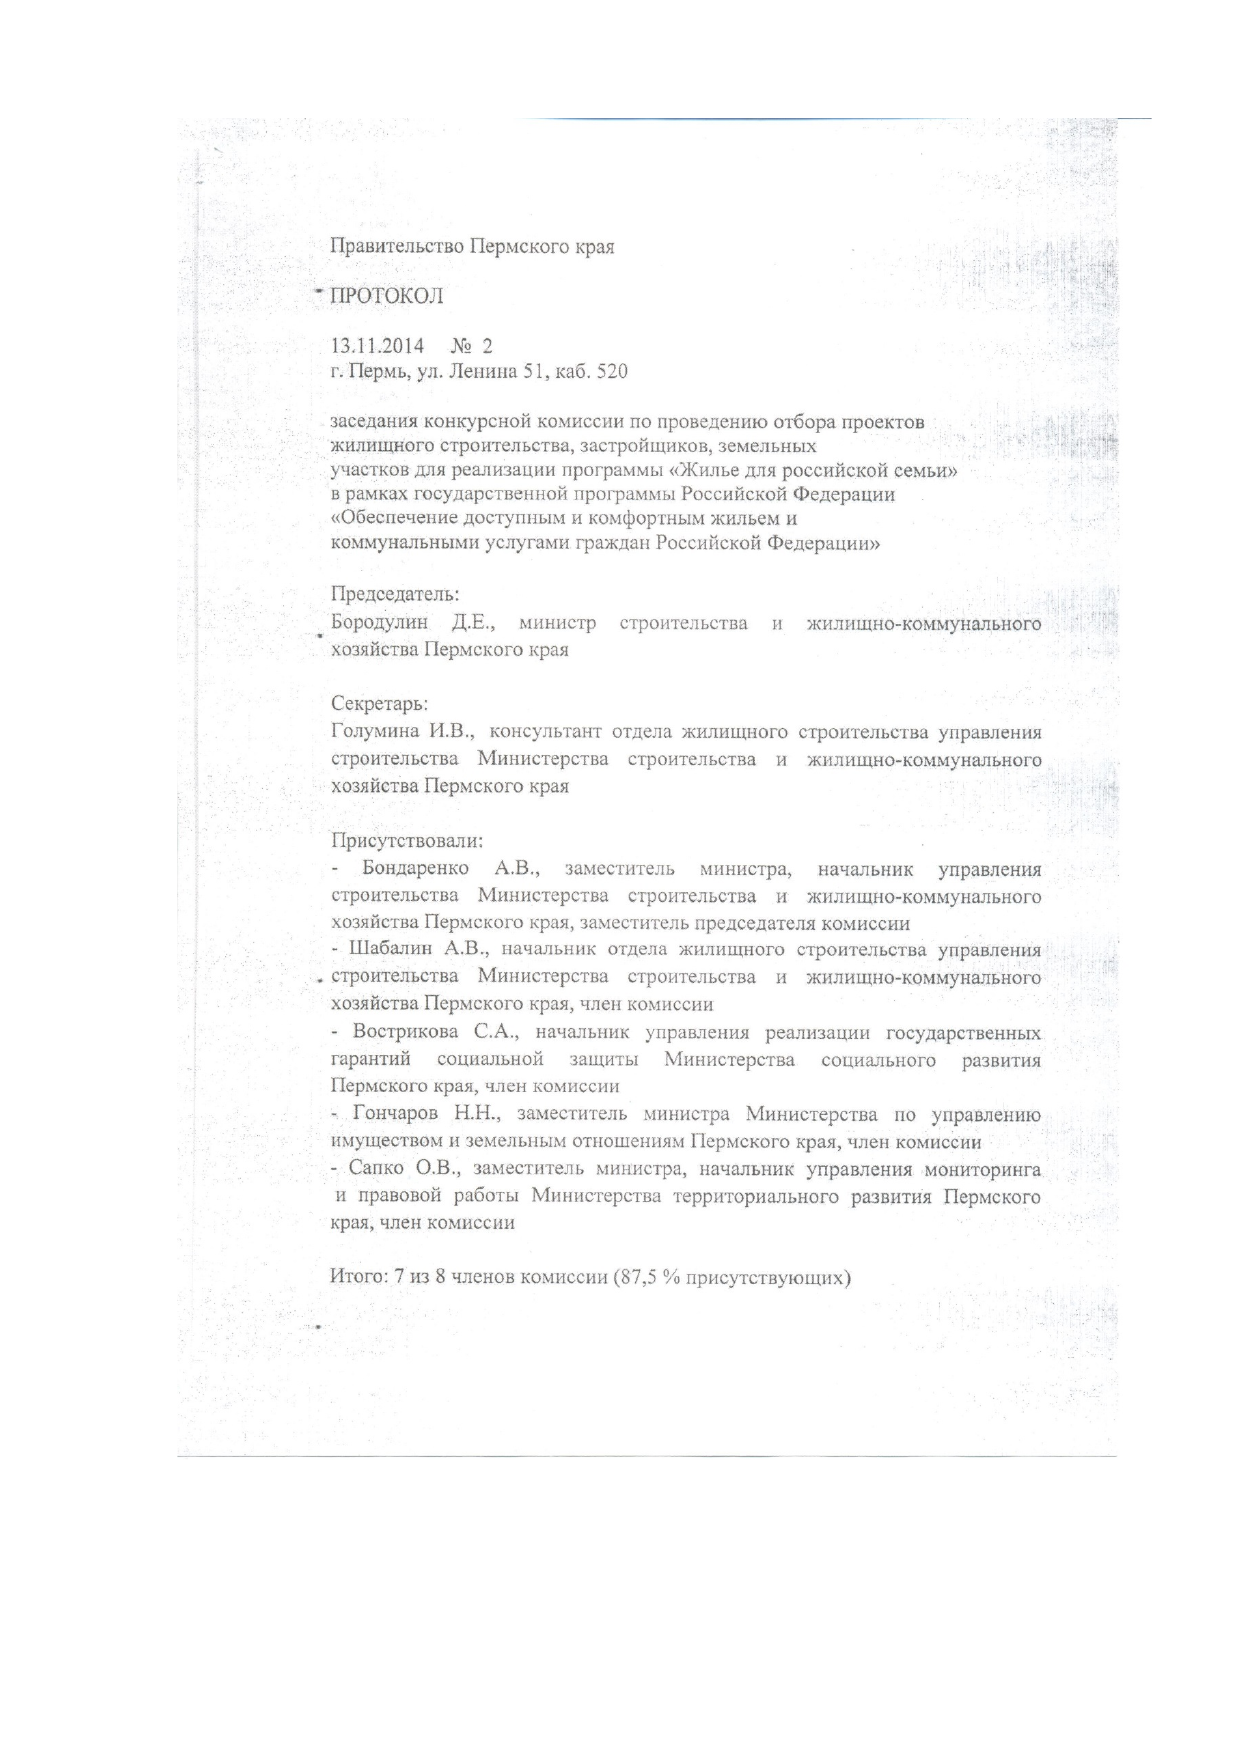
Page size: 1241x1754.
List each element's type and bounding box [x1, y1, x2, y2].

picture [177, 118, 1152, 1460]
